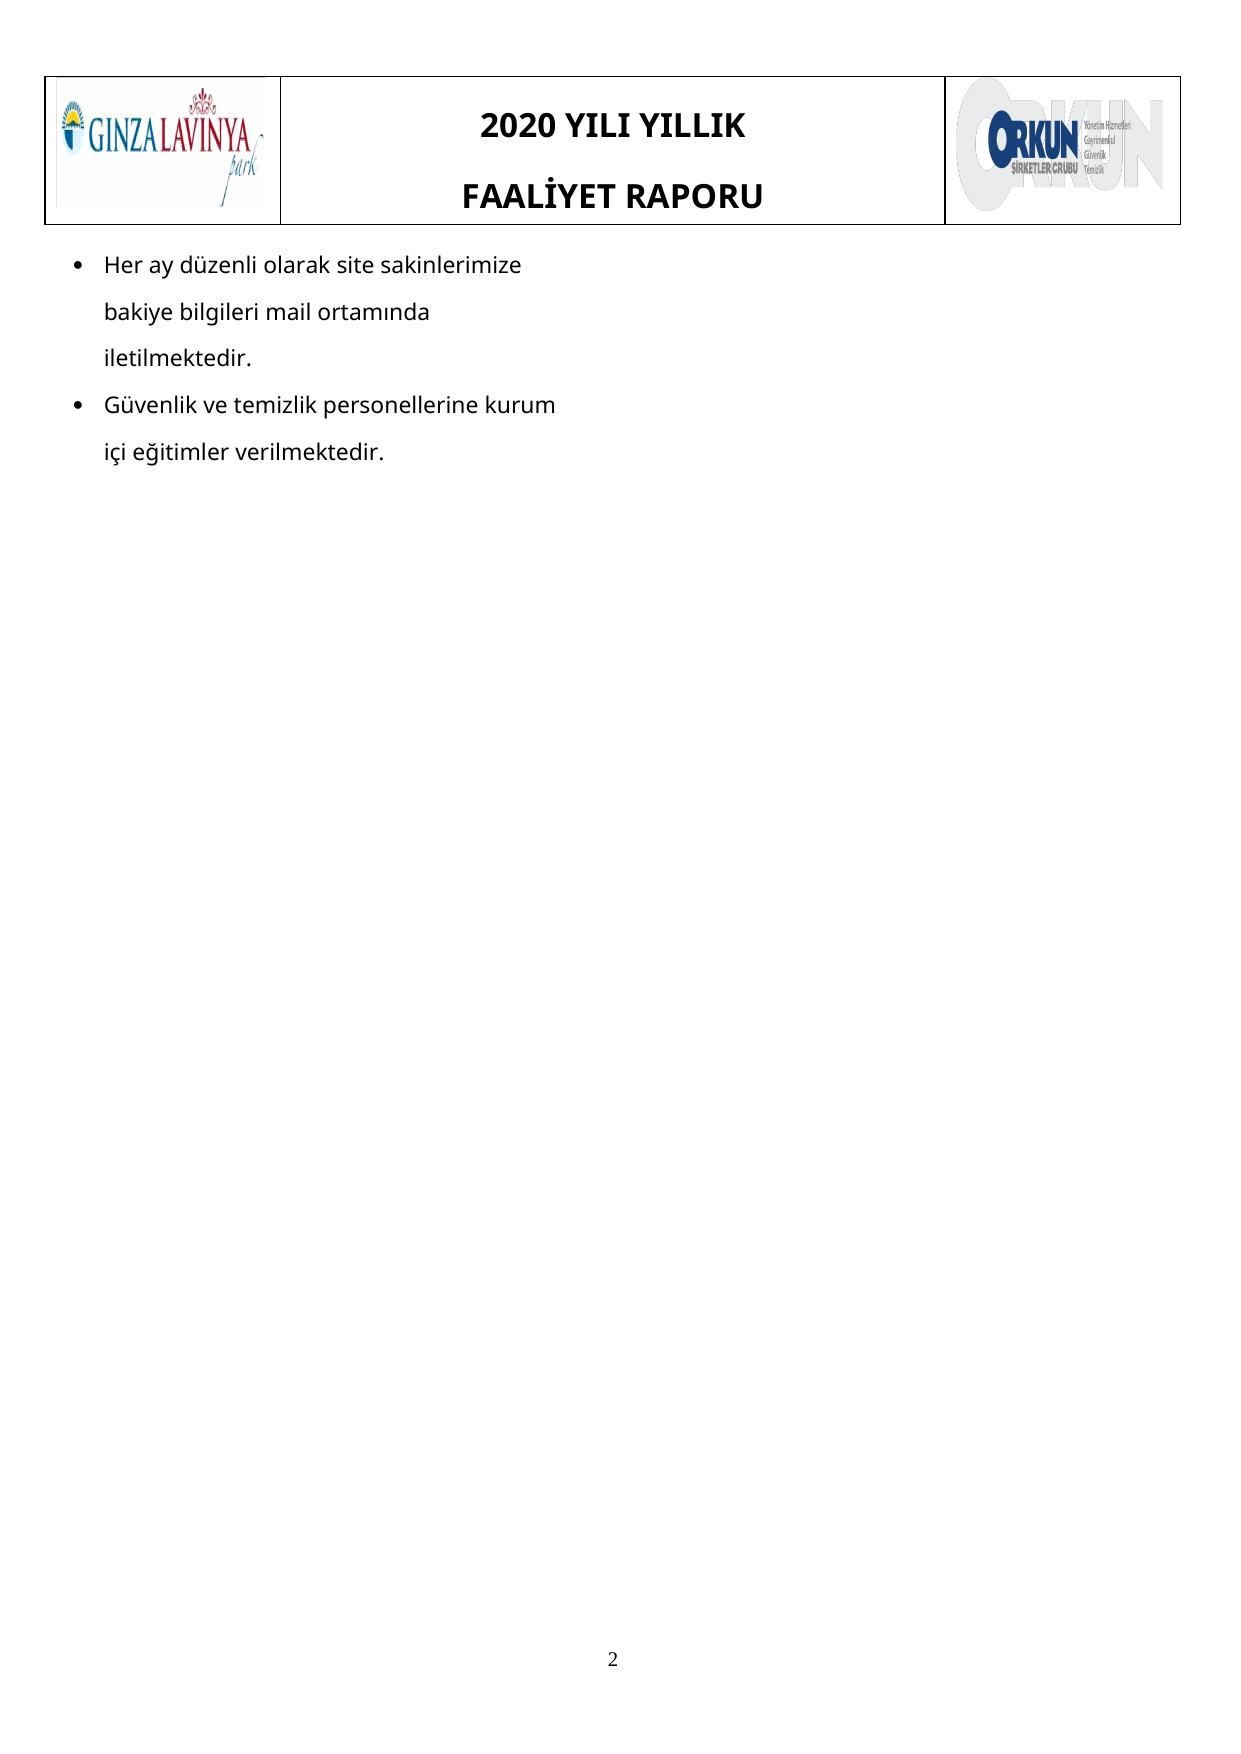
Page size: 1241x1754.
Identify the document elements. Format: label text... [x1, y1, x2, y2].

picture [956, 77, 1163, 211]
picture [56, 77, 266, 207]
list Her ay düzenli olarak site sakinlerimize bakiye bilgileri mail ortamında iletilmektedir. [74, 249, 561, 374]
list Güvenlik ve temizlik personellerine kurum içi eğitimler verilmektedir. [74, 389, 561, 467]
